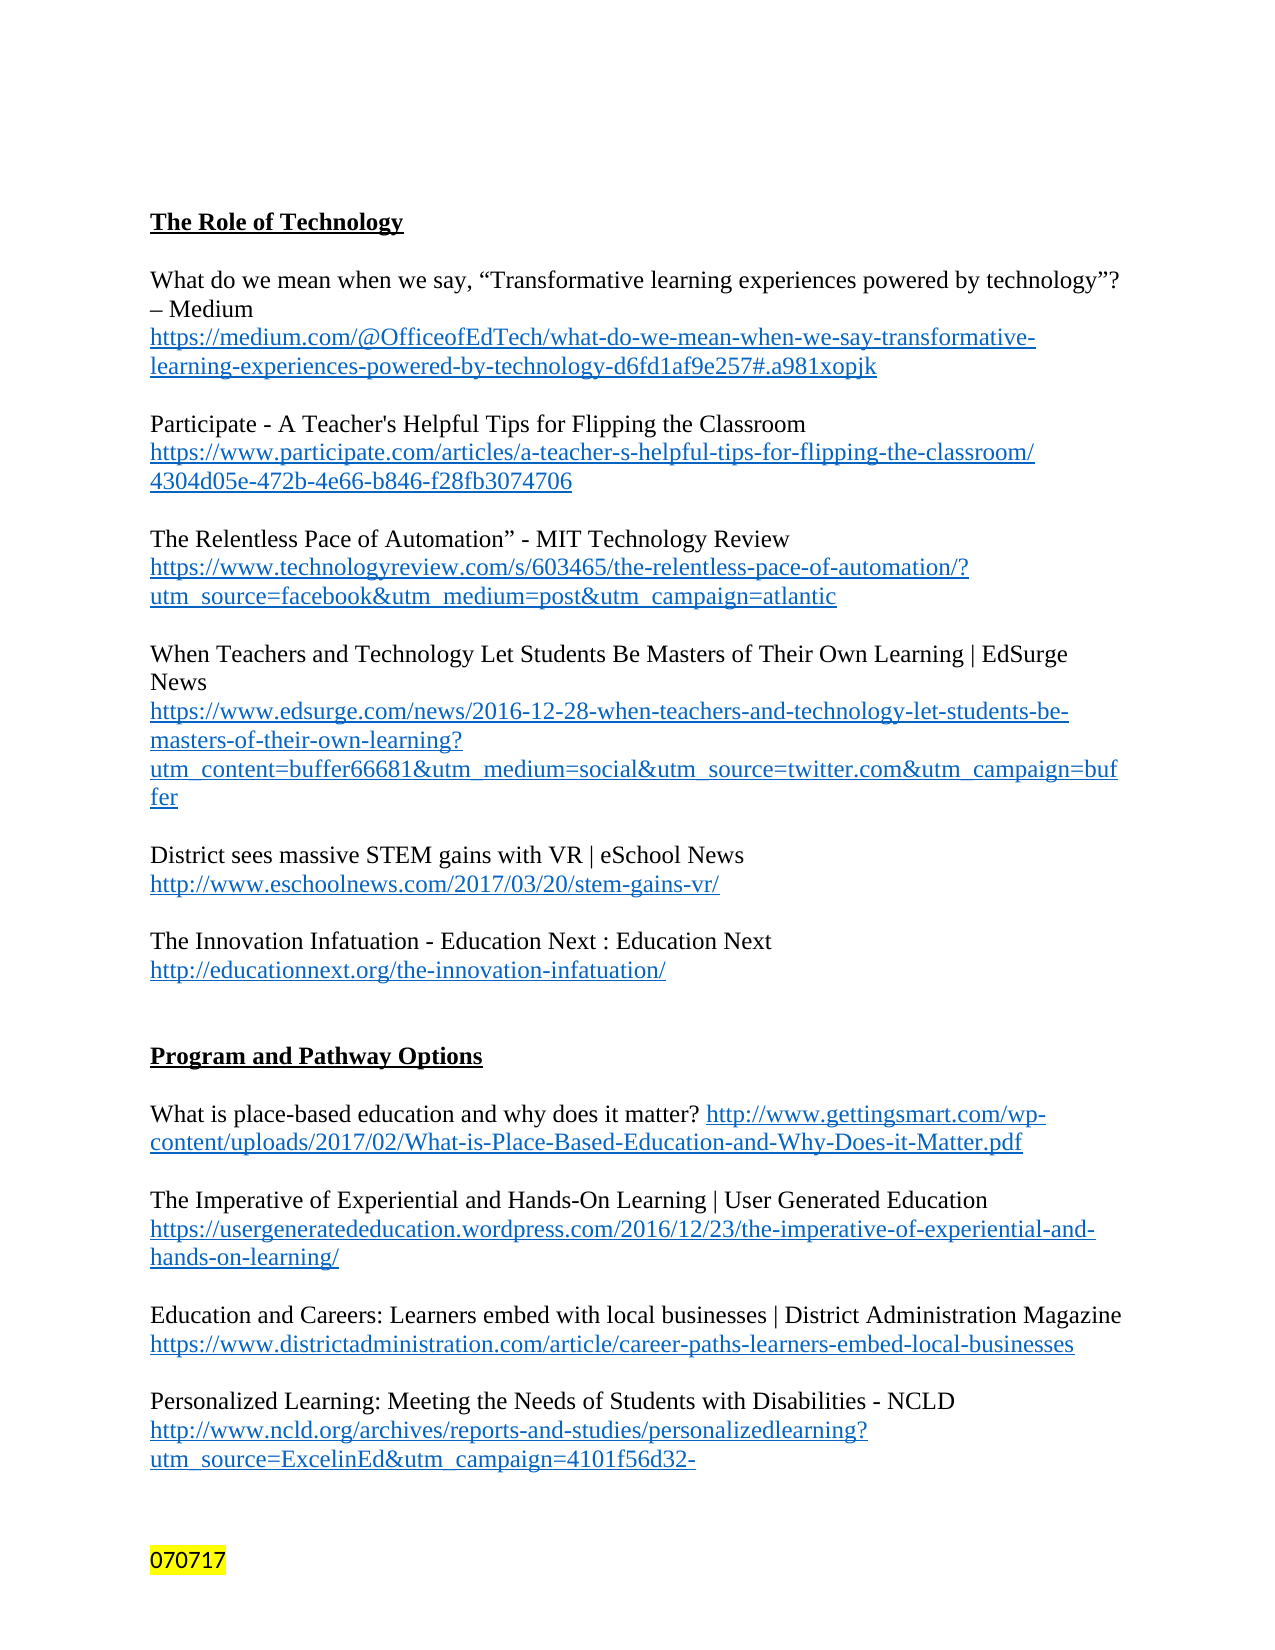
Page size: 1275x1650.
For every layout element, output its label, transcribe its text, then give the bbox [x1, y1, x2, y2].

text The Imperative of Experiential and Hands-On Learning | User Generated Education [150, 1185, 1125, 1214]
text District sees massive STEM gains with VR | eSchool News [150, 840, 1125, 869]
text Program and Pathway Options [150, 1041, 1125, 1070]
text http://educationnext.org/the-innovation-infatuation/ [150, 955, 1125, 984]
text What do we mean when we say, “Transformative learning experiences powered by technology”? – Medium [150, 265, 1125, 322]
text Education and Careers: Learners embed with local businesses | District Administration Magazine [150, 1300, 1125, 1329]
text The Innovation Infatuation - Education Next : Education Next [150, 926, 1125, 955]
text http://www.eschoolnews.com/2017/03/20/stem-gains-vr/ [150, 869, 1125, 897]
text https://www.districtadministration.com/article/career-paths-learners-embed-local-businesses [150, 1329, 1125, 1357]
text The Relentless Pace of Automation” - MIT Technology Review [150, 524, 1125, 552]
text What is place-based education and why does it matter? http://www.gettingsmart.com/wp-content/uploads/2017/02/What-is-Place-Based-Education-and-Why-Does-it-Matter.pdf [150, 1099, 1125, 1156]
text https://www.technologyreview.com/s/603465/the-relentless-pace-of-automation/?utm_source=facebook&utm_medium=post&utm_campaign=atlantic [150, 552, 1125, 610]
text https://usergeneratededucation.wordpress.com/2016/12/23/the-imperative-of-experiential-and-hands-on-learning/ [150, 1214, 1125, 1271]
text Participate - A Teacher's Helpful Tips for Flipping the Classroom [150, 409, 1125, 437]
text https://medium.com/@OfficeofEdTech/what-do-we-mean-when-we-say-transformative-learning-experiences-powered-by-technology-d6fd1af9e257#.a981xopjk [150, 322, 1125, 380]
text https://www.participate.com/articles/a-teacher-s-helpful-tips-for-flipping-the-classroom/4304d05e-472b-4e66-b846-f28fb3074706 [150, 437, 1125, 495]
text https://www.edsurge.com/news/2016-12-28-when-teachers-and-technology-let-students-be-masters-of-their-own-learning?utm_content=buffer66681&utm_medium=social&utm_source=twitter.com&utm_campaign=buffer [150, 696, 1125, 811]
text When Teachers and Technology Let Students Be Masters of Their Own Learning | EdSurge News [150, 639, 1125, 696]
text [150, 1415, 1125, 1472]
text The Role of Technology [150, 207, 1125, 236]
text Personalized Learning: Meeting the Needs of Students with Disabilities - NCLD [150, 1386, 1125, 1415]
